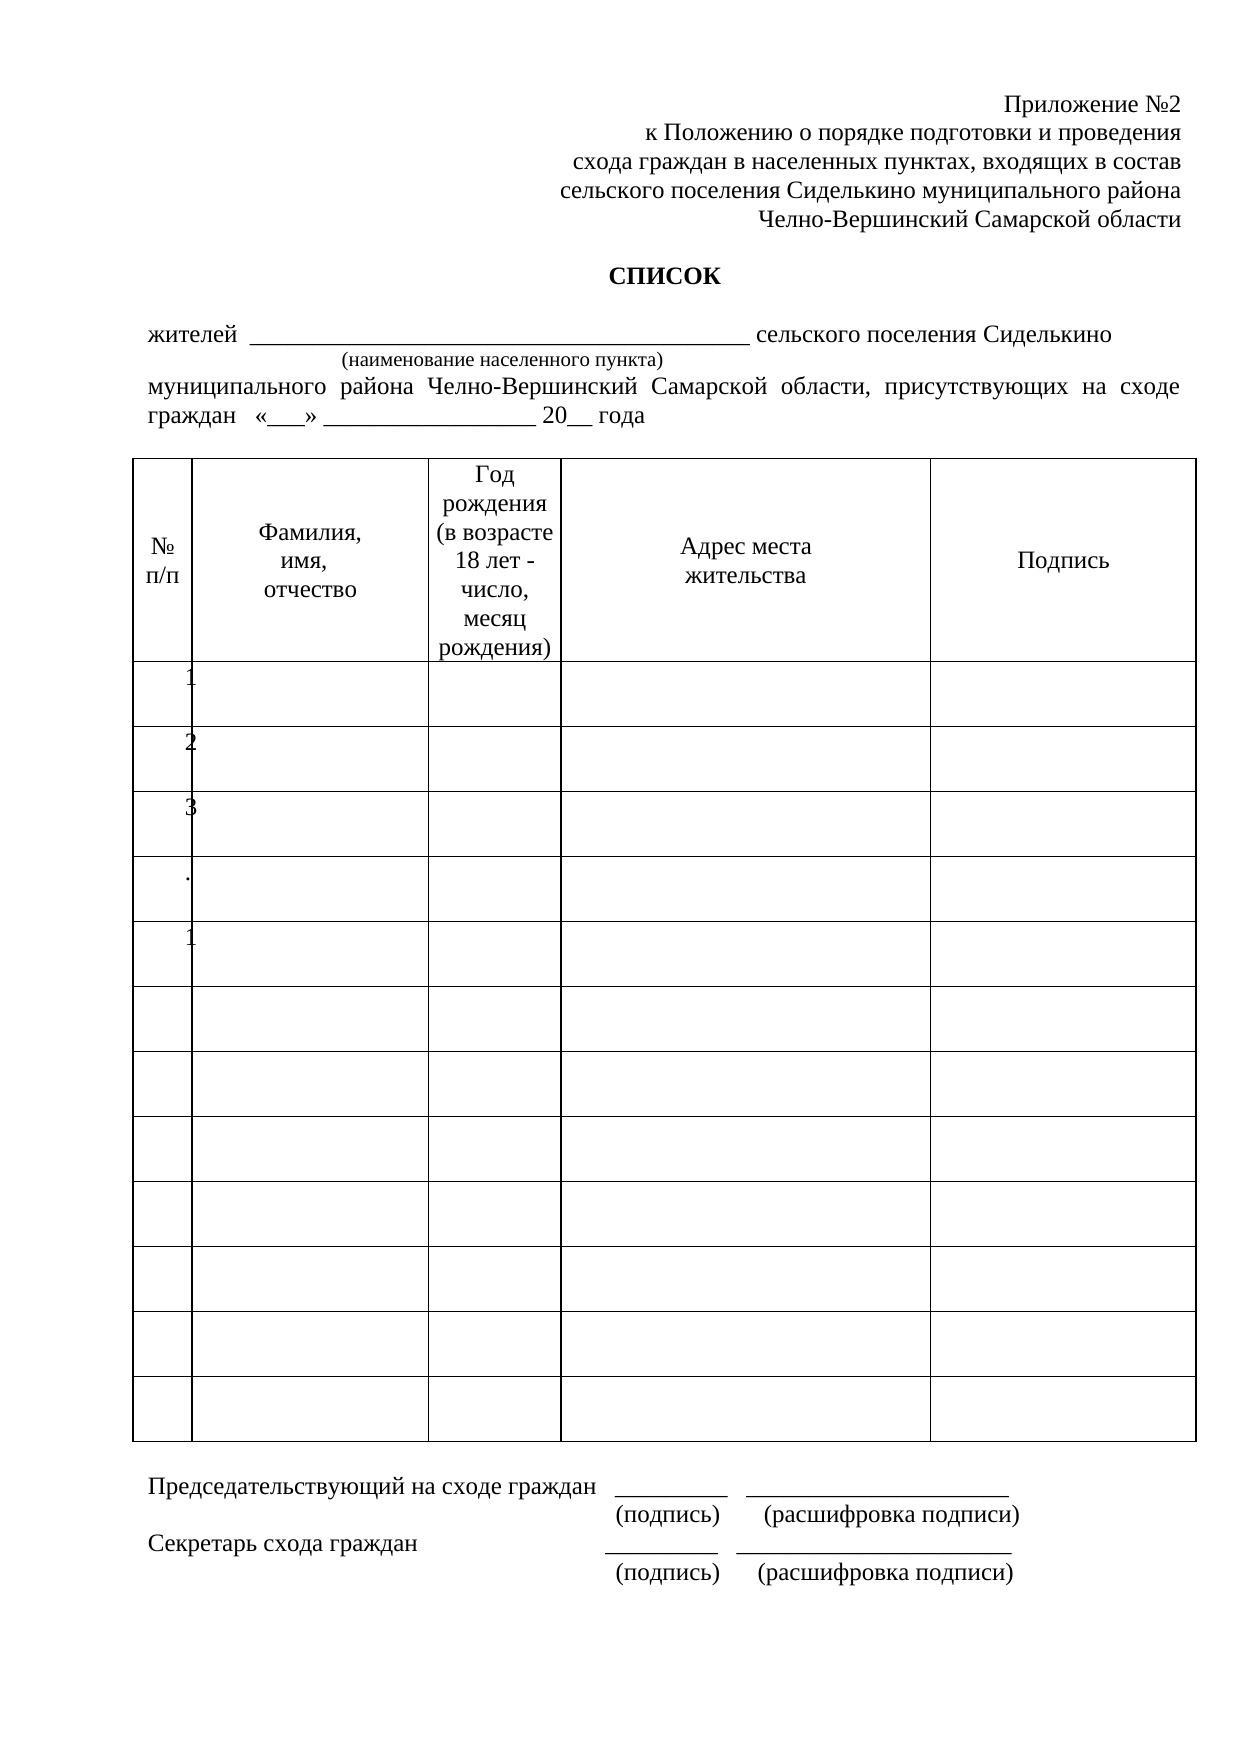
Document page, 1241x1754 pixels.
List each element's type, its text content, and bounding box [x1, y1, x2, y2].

table_cell [562, 1247, 930, 1311]
table_cell [134, 1052, 191, 1116]
table_cell [562, 1182, 930, 1246]
table_cell [562, 727, 930, 791]
text муниципального района Челно-Вершинский Самарской области, присутствующих на сходе граждан «___» _________________ 20__ года [148, 371, 1181, 429]
table_cell [134, 1117, 191, 1181]
table_cell 3 [134, 792, 191, 856]
table_cell [931, 792, 1195, 856]
table_cell [134, 1377, 191, 1441]
table_cell [562, 1052, 930, 1116]
table_cell [562, 987, 930, 1051]
text жителей ________________________________________ сельского поселения Сиделькино [148, 319, 1181, 347]
table_cell [193, 1312, 428, 1376]
table_cell 1 [134, 922, 191, 986]
table_cell [931, 1182, 1195, 1246]
table_cell [429, 857, 560, 921]
table_cell [562, 792, 930, 856]
text к Положению о порядке подготовки и проведения [148, 117, 1181, 146]
table_cell [931, 1117, 1195, 1181]
table_cell [193, 1182, 428, 1246]
text (наименование населенного пункта) [154, 347, 1181, 371]
table_header Подпись [931, 459, 1195, 661]
text (подпись) (расшифровка подписи) [148, 1557, 1181, 1586]
table_header Фамилия, имя, отчество [193, 459, 428, 661]
table_cell [193, 727, 428, 791]
table_cell [429, 1312, 560, 1376]
table_cell . [134, 857, 191, 921]
table_cell [931, 727, 1195, 791]
text Секретарь схода граждан _________ ______________________ [148, 1528, 1181, 1557]
text Челно-Вершинский Самарской области [148, 204, 1181, 232]
text (подпись) (расшифровка подписи) [148, 1499, 1181, 1528]
table_cell [193, 1247, 428, 1311]
table_cell [193, 922, 428, 986]
table_cell [429, 1182, 560, 1246]
table_cell [193, 1117, 428, 1181]
table_cell [562, 1377, 930, 1441]
table_cell [429, 1377, 560, 1441]
table_cell [429, 922, 560, 986]
table_cell [931, 1312, 1195, 1376]
table_cell [562, 857, 930, 921]
table_cell [193, 1377, 428, 1441]
table_header Год рождения (в возрасте 18 лет - число, месяц рождения) [429, 459, 560, 661]
text Приложение №2 [148, 89, 1181, 117]
table_cell 1 [134, 662, 191, 726]
table_cell [429, 727, 560, 791]
table_cell [931, 987, 1195, 1051]
table_cell [134, 1247, 191, 1311]
table_cell [193, 662, 428, 726]
table_cell [931, 1052, 1195, 1116]
text сельского поселения Сиделькино муниципального района [148, 175, 1181, 204]
table_cell [429, 987, 560, 1051]
table_header Адрес места жительства [562, 459, 930, 661]
table_cell 2 [134, 727, 191, 791]
table_cell [562, 1312, 930, 1376]
table_cell [931, 922, 1195, 986]
text Председательствующий на сходе граждан _________ _____________________ [148, 1471, 1181, 1499]
table_cell [193, 1052, 428, 1116]
text СПИСОК [148, 261, 1181, 290]
table_cell [562, 662, 930, 726]
table_cell [193, 857, 428, 921]
text схода граждан в населенных пунктах, входящих в состав [148, 146, 1181, 175]
table_cell [429, 662, 560, 726]
table_cell [562, 922, 930, 986]
table_cell [429, 1247, 560, 1311]
table_cell [134, 1312, 191, 1376]
table_cell [931, 1377, 1195, 1441]
table_cell [193, 792, 428, 856]
table_cell [562, 1117, 930, 1181]
table_cell [134, 1182, 191, 1246]
table_cell [931, 662, 1195, 726]
table_cell [193, 987, 428, 1051]
table_cell [134, 987, 191, 1051]
table_cell [931, 857, 1195, 921]
table_cell [429, 1052, 560, 1116]
table_header № п/п [134, 459, 191, 661]
table_cell [429, 792, 560, 856]
table_cell [931, 1247, 1195, 1311]
table_cell [429, 1117, 560, 1181]
